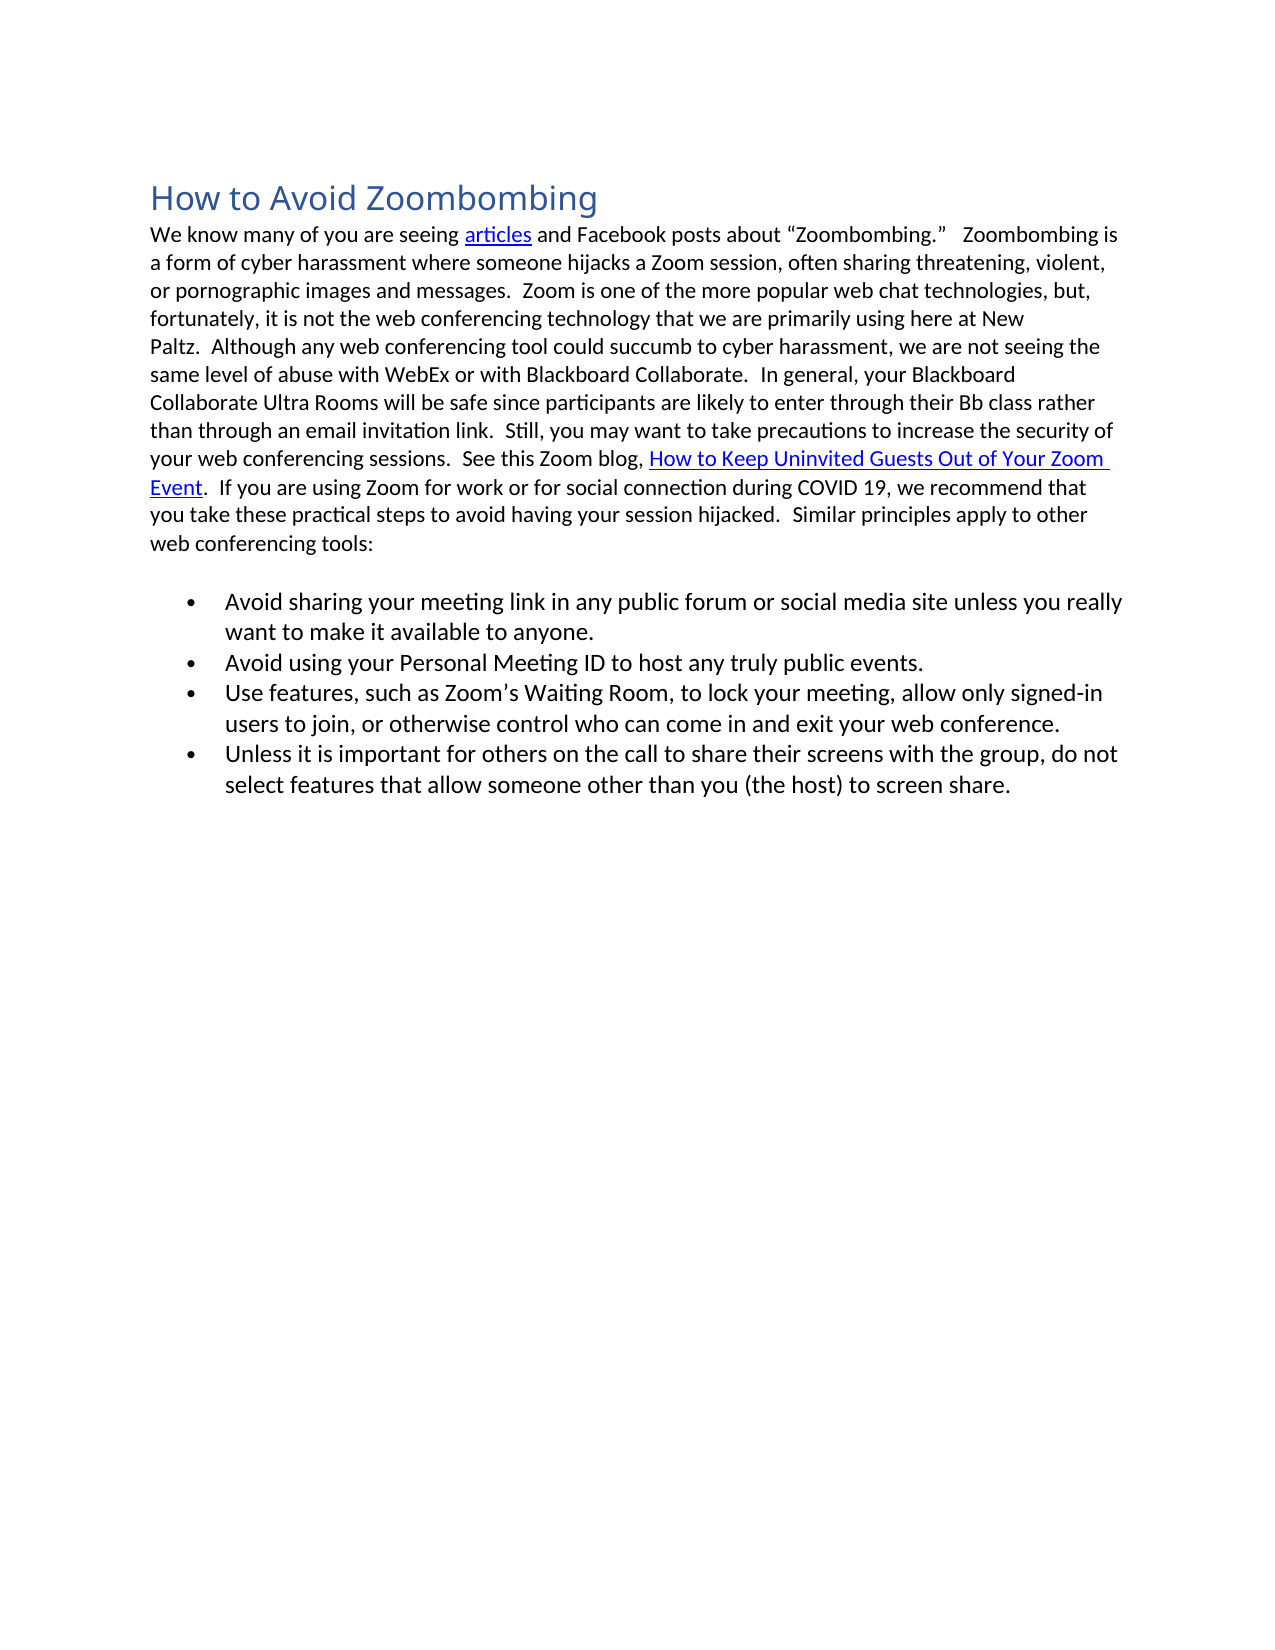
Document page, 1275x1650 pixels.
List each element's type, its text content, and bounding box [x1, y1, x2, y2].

text How to Avoid Zoombombing [150, 175, 1125, 220]
list Avoid using your Personal Meeting ID to host any truly public events. [187, 647, 1125, 677]
list Avoid sharing your meeting link in any public forum or social media site unless you really want to make it available to anyone. [187, 586, 1125, 647]
list Use features, such as Zoom’s Waiting Room, to lock your meeting, allow only signed-in users to join, or otherwise control who can come in and exit your web conference. [187, 677, 1125, 738]
text We know many of you are seeing articles and Facebook posts about “Zoombombing.” Zoombombing is a form of cyber harassment where someone hijacks a Zoom session, often sharing threatening, violent, or pornographic images and messages. Zoom is one of the more popular web chat technologies, but, fortunately, it is not the web conferencing technology that we are primarily using here at New Paltz. Although any web conferencing tool could succumb to cyber harassment, we are not seeing the same level of abuse with WebEx or with Blackboard Collaborate. In general, your Blackboard Collaborate Ultra Rooms will be safe since participants are likely to enter through their Bb class rather than through an email invitation link. Still, you may want to take precautions to increase the security of your web conferencing sessions. See this Zoom blog, How to Keep Uninvited Guests Out of Your Zoom Event. If you are using Zoom for work or for social connection during COVID 19, we recommend that you take these practical steps to avoid having your session hijacked. Similar principles apply to other web conferencing tools: [150, 220, 1125, 557]
list Unless it is important for others on the call to share their screens with the group, do not select features that allow someone other than you (the host) to screen share. [187, 738, 1125, 799]
